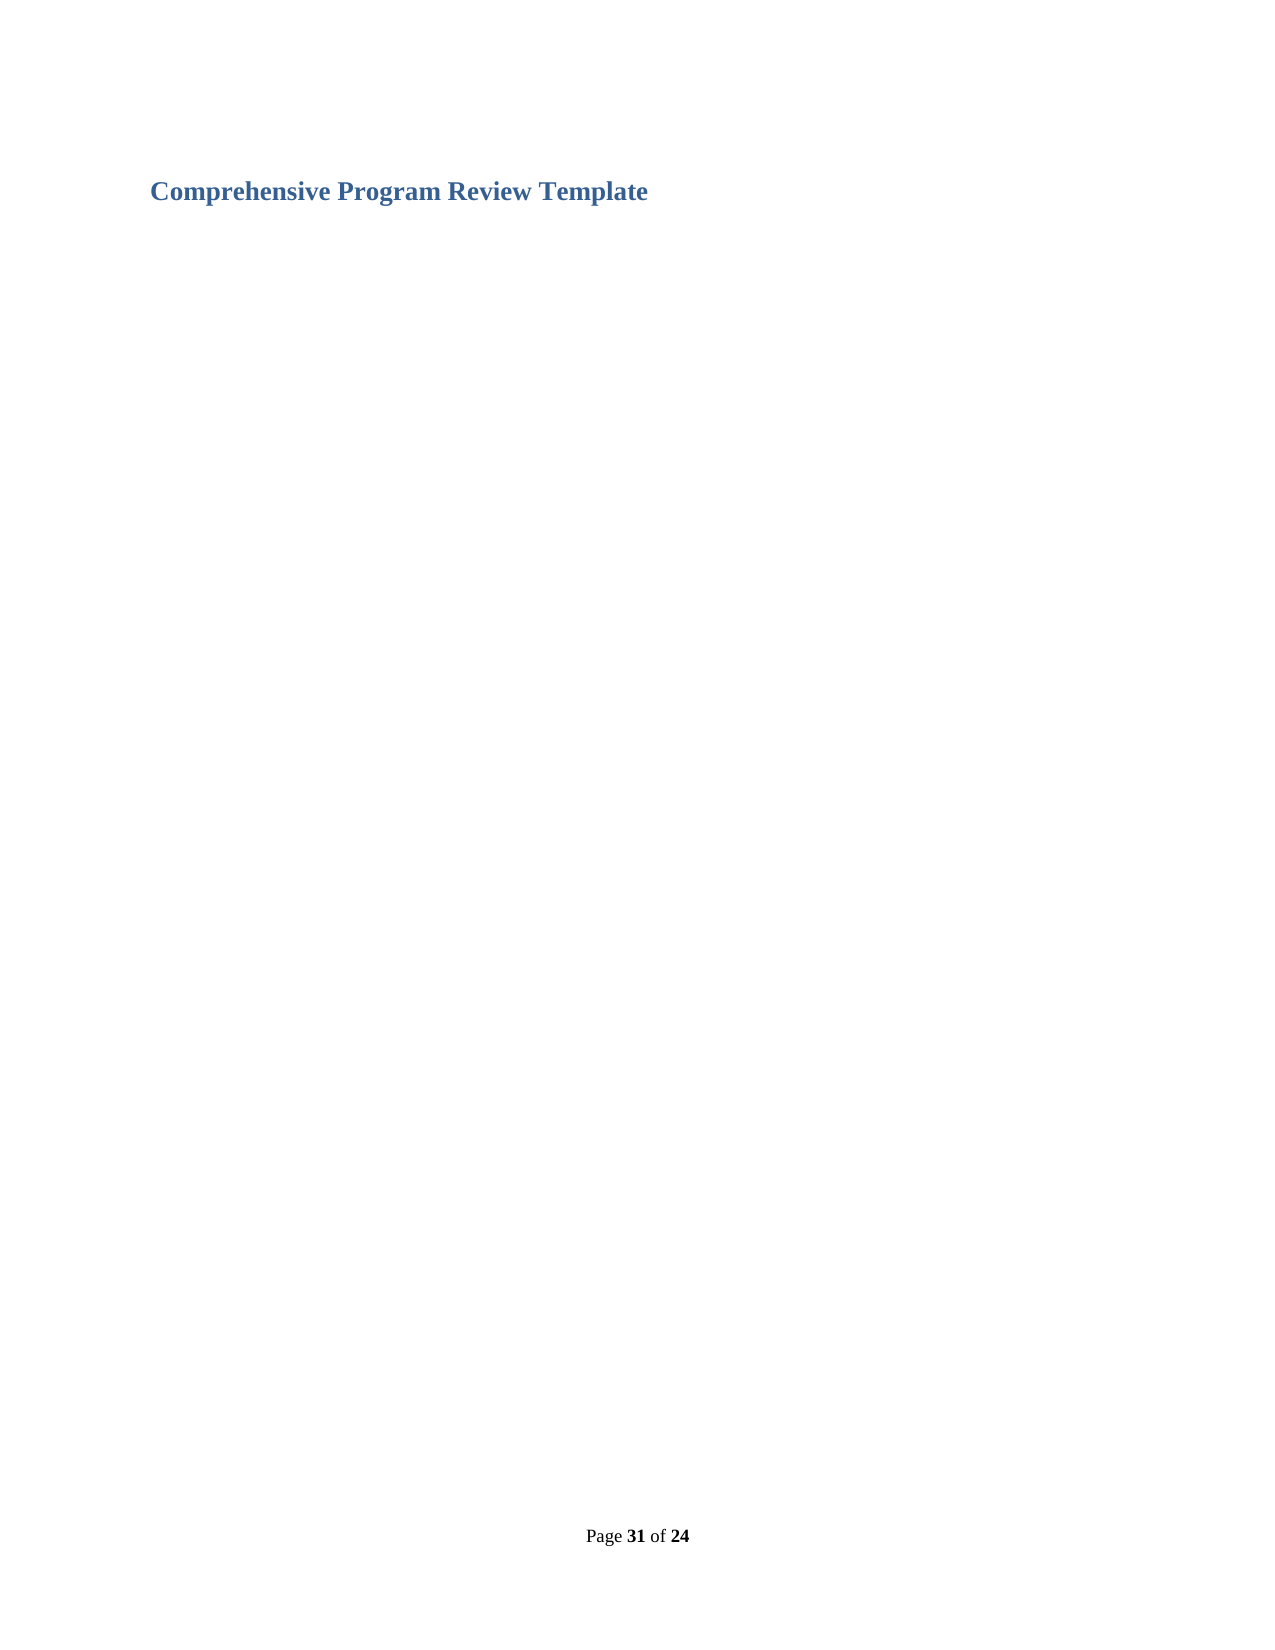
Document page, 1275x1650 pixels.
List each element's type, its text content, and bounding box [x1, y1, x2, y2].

subtitle Comprehensive Program Review Template [150, 175, 1125, 206]
